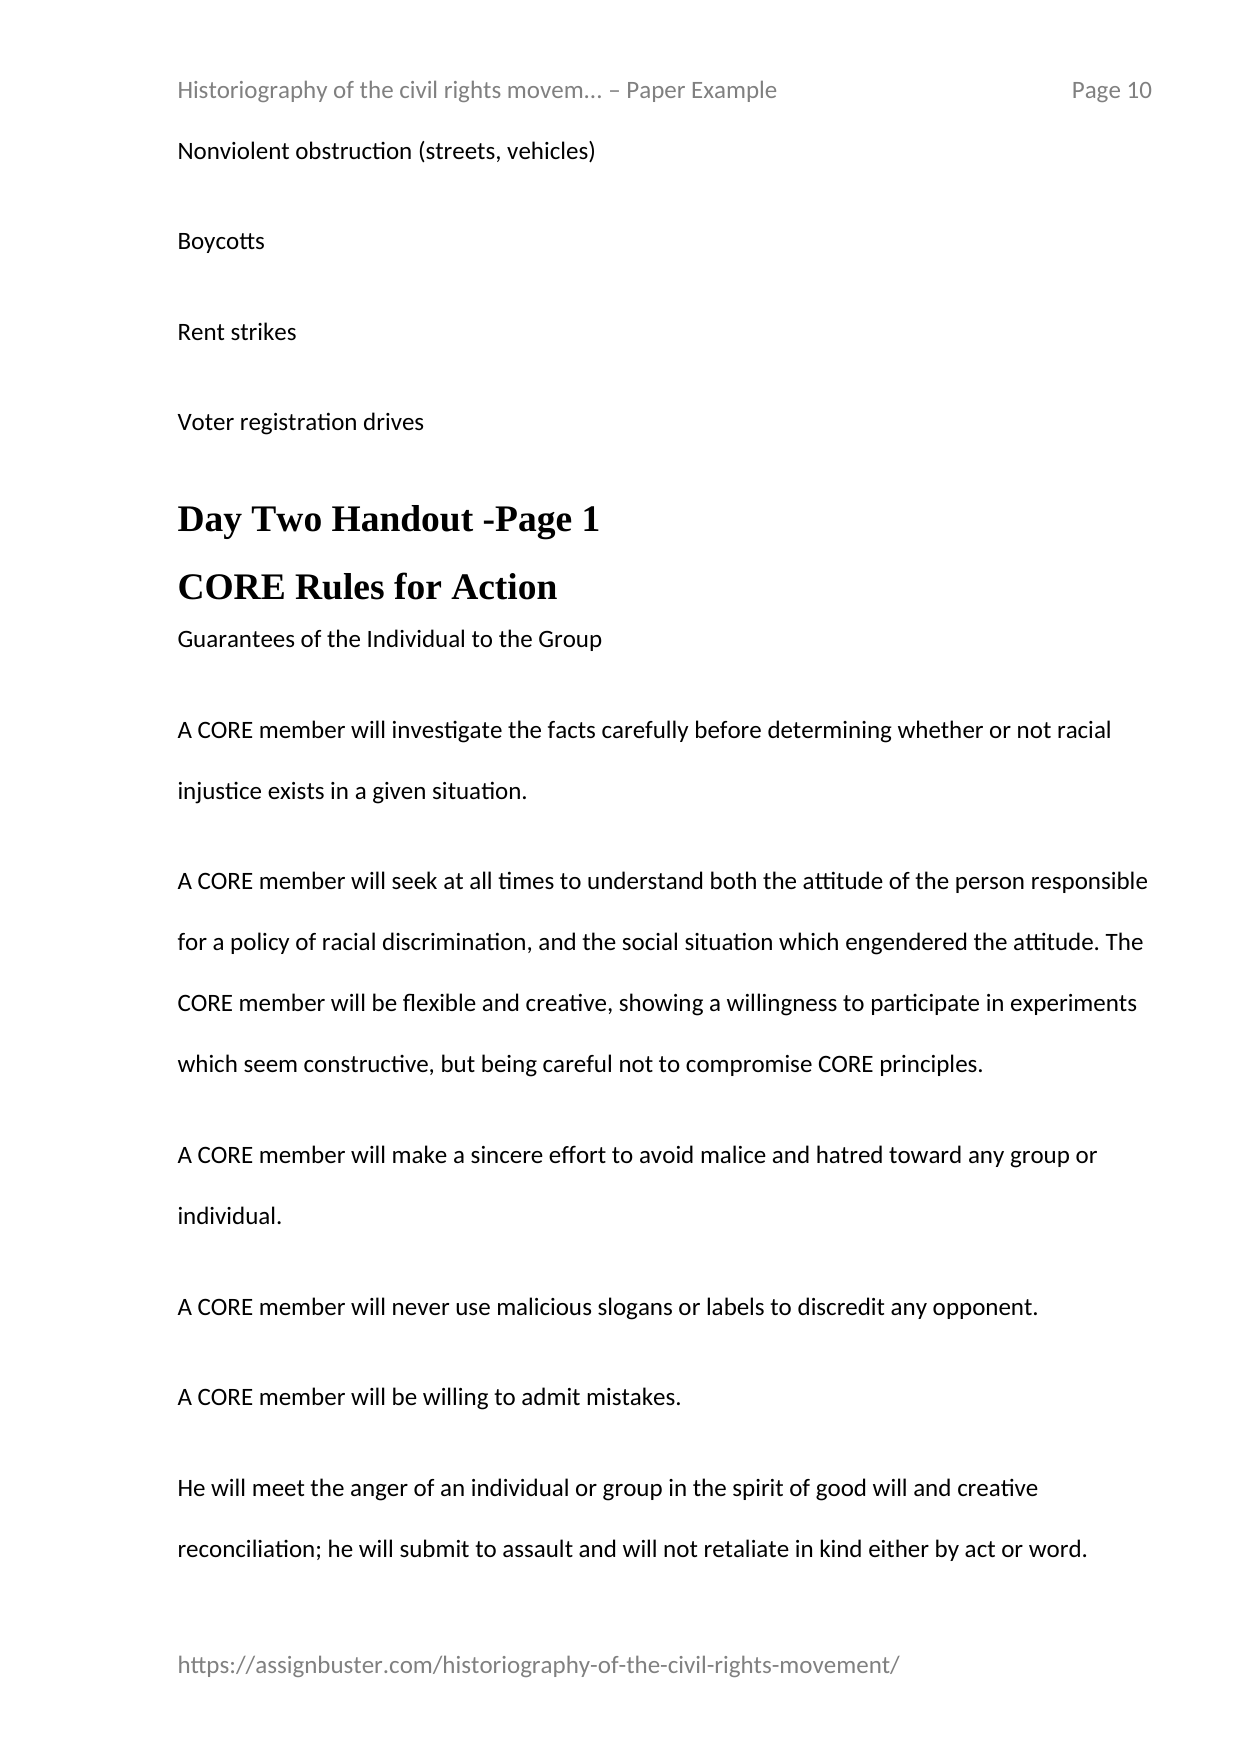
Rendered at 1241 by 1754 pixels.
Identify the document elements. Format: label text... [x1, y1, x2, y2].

text Nonviolent obstruction (streets, vehicles) [177, 135, 1152, 165]
text A CORE member will never use malicious slogans or labels to discredit any opponent. [177, 1291, 1152, 1321]
text A CORE member will make a sincere effort to avoid malice and hatred toward any group or individual. [177, 1139, 1152, 1231]
subtitle Day Two Handout -Page 1 [177, 497, 1152, 540]
text Guarantees of the Individual to the Group [177, 623, 1152, 654]
text He will meet the anger of an individual or group in the spirit of good will and creative reconciliation; he will submit to assault and will not retaliate in kind either by act or word. [177, 1472, 1152, 1563]
text Boycotts [177, 225, 1152, 256]
text Rent strikes [177, 316, 1152, 346]
text Voter registration drives [177, 406, 1152, 437]
subtitle CORE Rules for Action [177, 564, 1152, 607]
text A CORE member will be willing to admit mistakes. [177, 1381, 1152, 1412]
text A CORE member will seek at all times to understand both the attitude of the person responsible for a policy of racial discrimination, and the social situation which engendered the attitude. The CORE member will be flexible and creative, showing a willingness to participate in experiments which seem constructive, but being careful not to compromise CORE principles. [177, 865, 1152, 1079]
text A CORE member will investigate the facts carefully before determining whether or not racial injustice exists in a given situation. [177, 714, 1152, 805]
